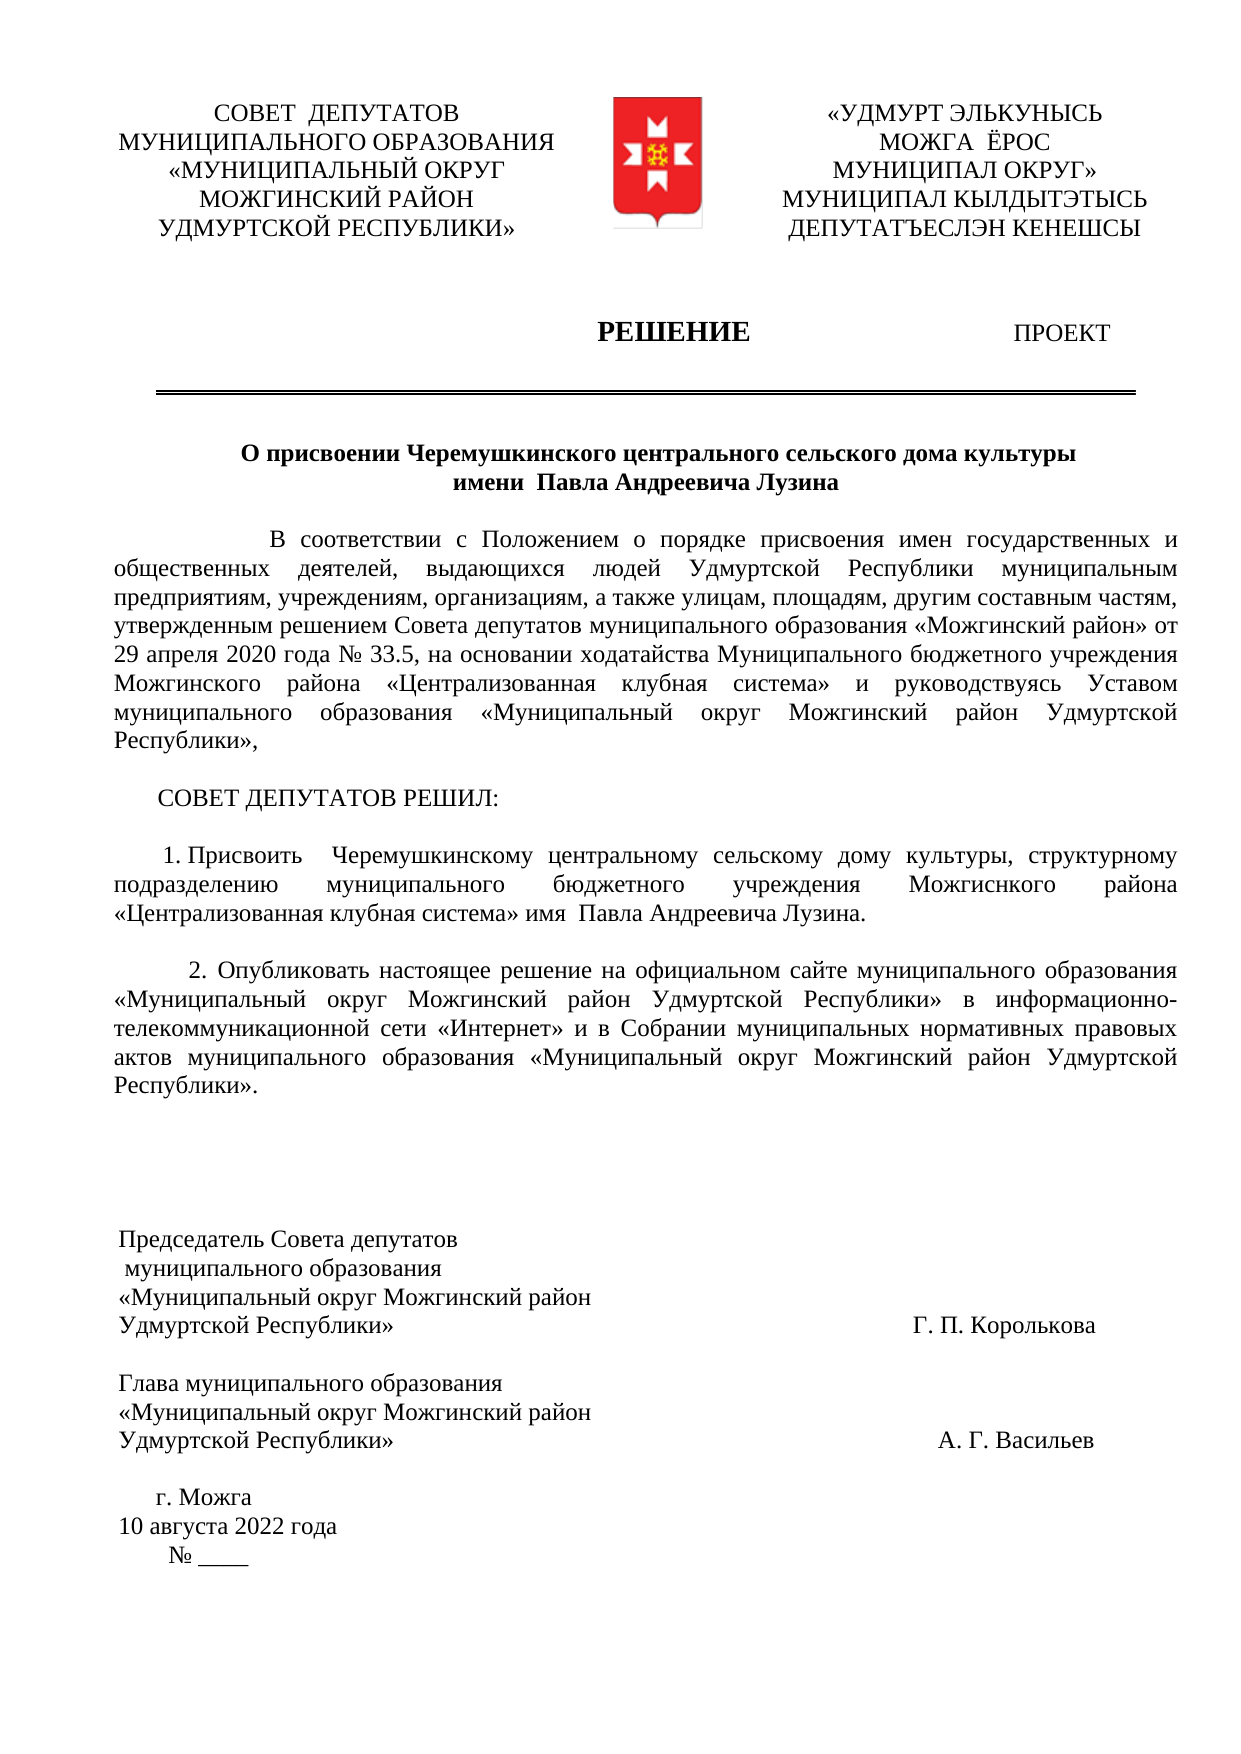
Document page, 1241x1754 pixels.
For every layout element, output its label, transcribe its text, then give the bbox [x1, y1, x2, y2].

text муниципального образования [118, 1253, 1152, 1282]
picture [613, 97, 704, 230]
table_header «УДМУРТ ЭЛЬКУНЫСЬ МОЖГА ЁРОС МУНИЦИПАЛ ОКРУГ» МУНИЦИПАЛ КЫЛДЫТЭТЫСЬ ДЕПУТАТЪЕСЛЭН КЕНЕШСЫ [740, 74, 1190, 314]
table_cell О присвоении Черемушкинского центрального сельского дома культуры имени Павла Андреевича Лузина В соответствии с Положением о порядке присвоения имен государственных и общественных деятелей, выдающихся людей Удмуртской Республики муниципальным предприятиям, учреждениям, организациям, а также улицам, площадям, другим составным частям, утвержденным решением Совета депутатов муниципального образования «Можгинский район» от 29 апреля 2020 года № 33.5, на основании ходатайства Муниципального бюджетного учреждения Можгинского района «Централизованная клубная система» и руководствуясь Уставом муниципального образования «Муниципальный округ Можгинский район Удмуртской Республики», СОВЕТ ДЕПУТАТОВ РЕШИЛ: Присвоить Черемушкинскому центральному сельскому дому культуры, структурному подразделению муниципального бюджетного учреждения Можгиснкого района «Централизованная клубная система» имя Павла Андреевича Лузина. 2. Опубликовать настоящее решение на официальном сайте муниципального образования «Муниципальный округ Можгинский район Удмуртской Республики» в информационно-телекоммуникационной сети «Интернет» и в Собрании муниципальных нормативных правовых актов муниципального образования «Муниципальный округ Можгинский район Удмуртской Республики». [102, 314, 1190, 1224]
text г. Можга [118, 1482, 1152, 1511]
text 10 августа 2022 года [118, 1511, 1152, 1540]
text «Муниципальный округ Можгинский район [118, 1397, 1152, 1426]
text Удмуртской Республики» А. Г. Васильев [118, 1426, 1152, 1454]
table_header [571, 74, 739, 314]
text «Муниципальный округ Можгинский район [118, 1282, 1152, 1311]
text № ____ [118, 1540, 1152, 1568]
text Глава муниципального образования [118, 1368, 1152, 1397]
text Председатель Совета депутатов [118, 1224, 1152, 1253]
text Удмуртской Республики» Г. П. Королькова [118, 1311, 1152, 1339]
table_header СОВЕТ ДЕПУТАТОВ МУНИЦИПАЛЬНОГО ОБРАЗОВАНИЯ «МУНИЦИПАЛЬНЫЙ ОКРУГ МОЖГИНСКИЙ РАЙОН УДМУРТСКОЙ РЕСПУБЛИКИ» [102, 74, 571, 314]
